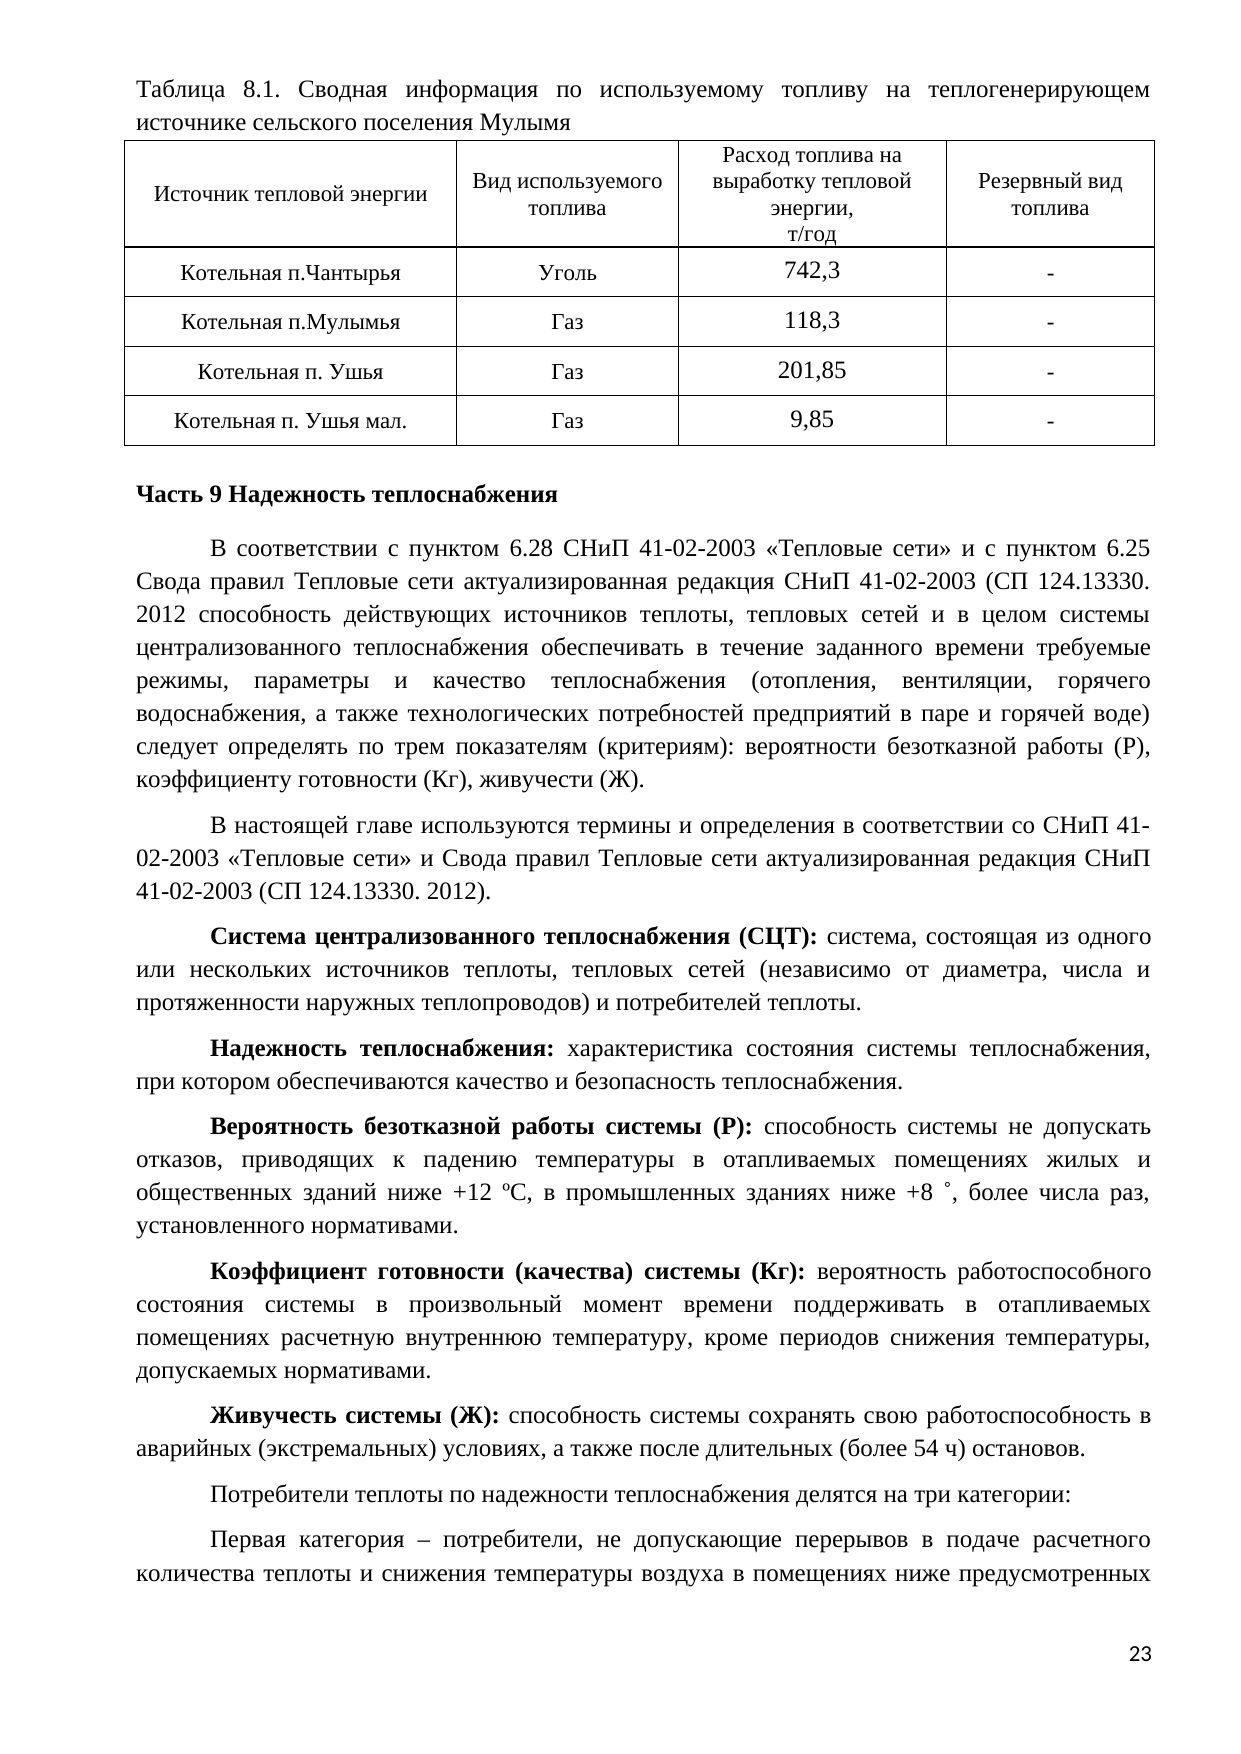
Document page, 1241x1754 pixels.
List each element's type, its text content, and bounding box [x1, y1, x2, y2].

table_cell Газ [457, 396, 678, 445]
text Потребители теплоты по надежности теплоснабжения делятся на три категории: [136, 1479, 1152, 1508]
table_cell 201,85 [679, 347, 946, 395]
text В соответствии с пунктом 6.28 СНиП 41-02-2003 «Тепловые сети» и с пунктом 6.25 Свода правил Тепловые сети актуализированная редакция СНиП 41-02-2003 (СП 124.13330. 2012 способность действующих источников теплоты, тепловых сетей и в целом системы централизованного теплоснабжения обеспечивать в течение заданного времени требуемые режимы, параметры и качество теплоснабжения (отопления, вентиляции, горячего водоснабжения, а также технологических потребностей предприятий в паре и горячей воде) следует определять по трем показателям (критериям): вероятности безотказной работы (Р), коэффициенту готовности (Кг), живучести (Ж). [136, 533, 1152, 793]
table_header Вид используемого топлива [457, 141, 678, 246]
table_cell - [947, 248, 1154, 296]
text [136, 1524, 1152, 1586]
table_cell Котельная п.Чантырья [125, 248, 456, 296]
text Коэффициент готовности (качества) системы (Кг): вероятность работоспособного состояния системы в произвольный момент времени поддерживать в отапливаемых помещениях расчетную внутреннюю температуру, кроме периодов снижения температуры, допускаемых нормативами. [136, 1256, 1152, 1384]
text Часть 9 Надежность теплоснабжения [136, 479, 1154, 508]
table_cell Котельная п. Ушья [125, 347, 456, 395]
text Таблица 8.1. Сводная информация по используемому топливу на теплогенерирующем источнике сельского поселения Мулымя [136, 74, 1152, 136]
table_cell - [947, 297, 1154, 346]
table_cell - [947, 347, 1154, 395]
table_cell Котельная п.Мулымья [125, 297, 456, 346]
table_cell Газ [457, 347, 678, 395]
text Надежность теплоснабжения: характеристика состояния системы теплоснабжения, при котором обеспечиваются качество и безопасность теплоснабжения. [136, 1033, 1152, 1094]
table_header Источник тепловой энергии [125, 141, 456, 246]
table_cell Котельная п. Ушья мал. [125, 396, 456, 445]
table_header Расход топлива на выработку тепловой энергии, т/год [679, 141, 946, 246]
table_cell Газ [457, 297, 678, 346]
table_cell Уголь [457, 248, 678, 296]
text Система централизованного теплоснабжения (СЦТ): система, состоящая из одного или нескольких источников теплоты, тепловых сетей (независимо от диаметра, числа и протяженности наружных теплопроводов) и потребителей теплоты. [136, 921, 1152, 1016]
text Живучесть системы (Ж): способность системы сохранять свою работоспособность в аварийных (экстремальных) условиях, а также после длительных (более 54 ч) остановов. [136, 1401, 1152, 1462]
table_cell 742,3 [679, 248, 946, 296]
table_cell 118,3 [679, 297, 946, 346]
table_header Резервный вид топлива [947, 141, 1154, 246]
text Вероятность безотказной работы системы (Р): способность системы не допускать отказов, приводящих к падению температуры в отапливаемых помещениях жилых и общественных зданий ниже +12 ºС, в промышленных зданиях ниже +8 ˚, более числа раз, установленного нормативами. [136, 1111, 1152, 1239]
table_cell 9,85 [679, 396, 946, 445]
table_cell - [947, 396, 1154, 445]
text В настоящей главе используются термины и определения в соответствии со СНиП 41-02-2003 «Тепловые сети» и Свода правил Тепловые сети актуализированная редакция СНиП 41-02-2003 (СП 124.13330. 2012). [136, 810, 1152, 904]
